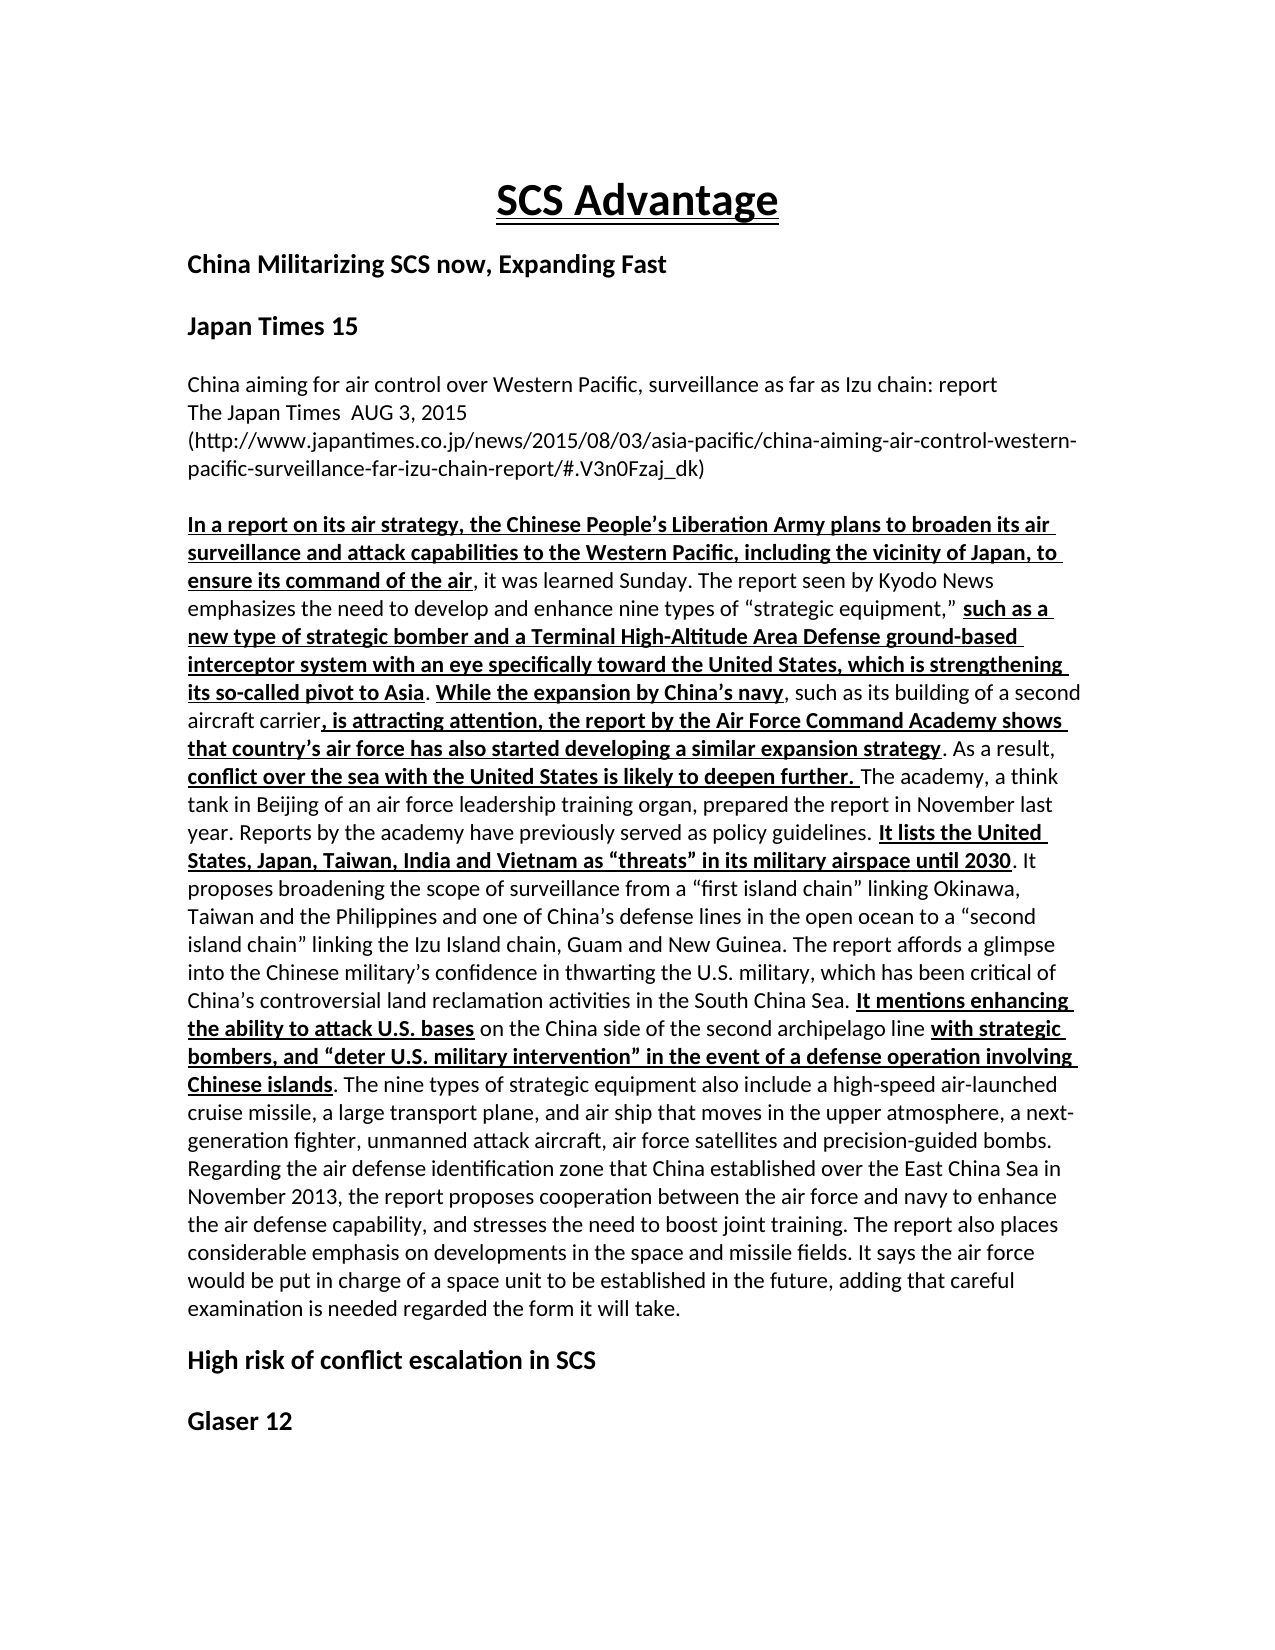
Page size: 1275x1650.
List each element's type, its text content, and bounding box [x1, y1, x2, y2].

text In a report on its air strategy, the Chinese People’s Liberation Army plans to broaden its air surveillance and attack capabilities to the Western Pacific, including the vicinity of Japan, to ensure its command of the air, it was learned Sunday. The report seen by Kyodo News emphasizes the need to develop and enhance nine types of “strategic equipment,” such as a new type of strategic bomber and a Terminal High-Altitude Area Defense ground-based interceptor system with an eye specifically toward the United States, which is strengthening its so-called pivot to Asia. While the expansion by China’s navy, such as its building of a second aircraft carrier, is attracting attention, the report by the Air Force Command Academy shows that country’s air force has also started developing a similar expansion strategy. As a result, conflict over the sea with the United States is likely to deepen further. The academy, a think tank in Beijing of an air force leadership training organ, prepared the report in November last year. Reports by the academy have previously served as policy guidelines. It lists the United States, Japan, Taiwan, India and Vietnam as “threats” in its military airspace until 2030. It proposes broadening the scope of surveillance from a “first island chain” linking Okinawa, Taiwan and the Philippines and one of China’s defense lines in the open ocean to a “second island chain” linking the Izu Island chain, Guam and New Guinea. The report affords a glimpse into the Chinese military’s confidence in thwarting the U.S. military, which has been critical of China’s controversial land reclamation activities in the South China Sea. It mentions enhancing the ability to attack U.S. bases on the China side of the second archipelago line with strategic bombers, and “deter U.S. military intervention” in the event of a defense operation involving Chinese islands. The nine types of strategic equipment also include a high-speed air-launched cruise missile, a large transport plane, and air ship that moves in the upper atmosphere, a next-generation fighter, unmanned attack aircraft, air force satellites and precision-guided bombs. Regarding the air defense identification zone that China established over the East China Sea in November 2013, the report proposes cooperation between the air force and navy to enhance the air defense capability, and stresses the need to boost joint training. The report also places considerable emphasis on developments in the space and missile fields. It says the air force would be put in charge of a space unit to be established in the future, adding that careful examination is needed regarded the form it will take. [187, 510, 1087, 1322]
text China aiming for air control over Western Pacific, surveillance as far as Izu chain: report [187, 370, 1087, 398]
subtitle High risk of conflict escalation in SCS [187, 1343, 1087, 1376]
text The Japan Times AUG 3, 2015 (http://www.japantimes.co.jp/news/2015/08/03/asia-pacific/china-aiming-air-control-western-pacific-surveillance-far-izu-chain-report/#.V3n0Fzaj_dk) [187, 398, 1087, 482]
subtitle China Militarizing SCS now, Expanding Fast [187, 248, 1087, 281]
text Glaser 12 [187, 1404, 1087, 1437]
subtitle SCS Advantage [187, 171, 1087, 227]
text Japan Times 15 [187, 309, 1087, 342]
